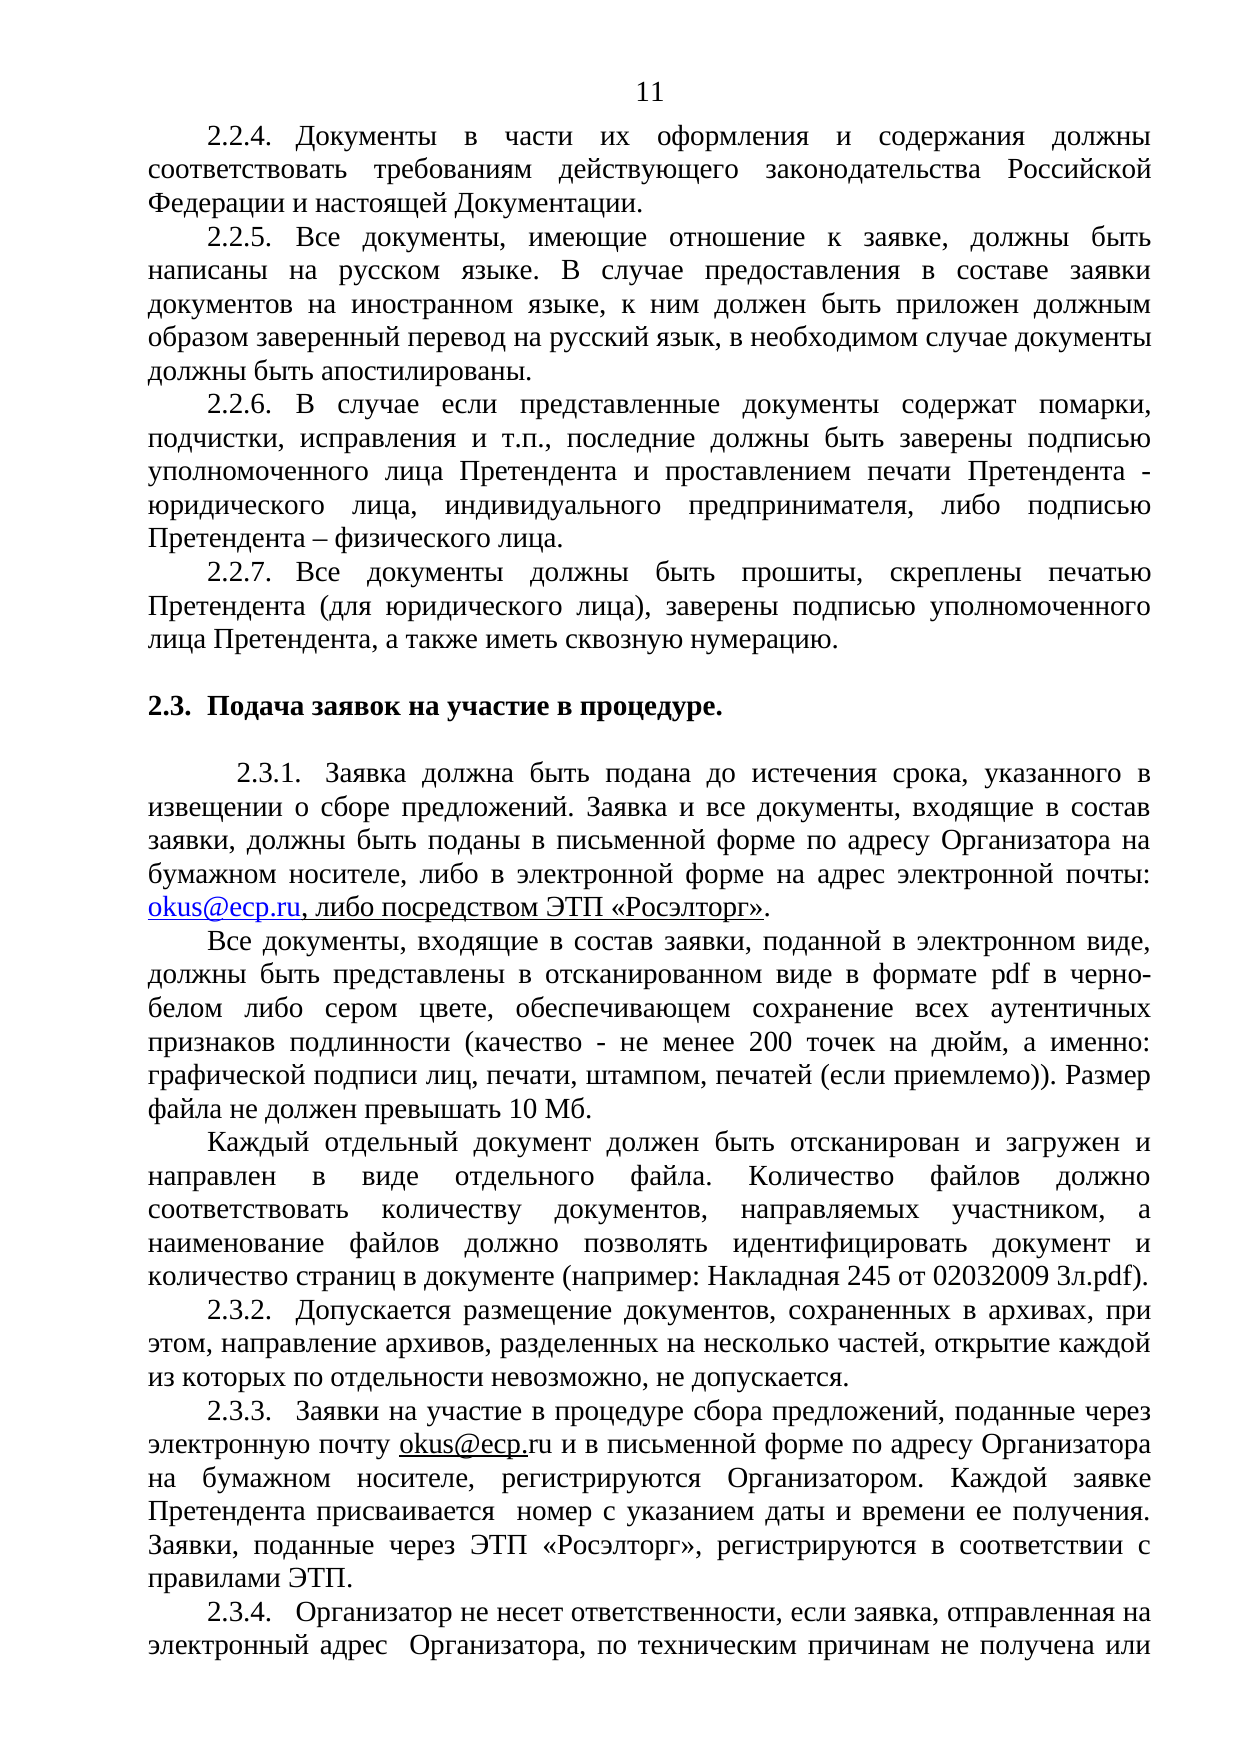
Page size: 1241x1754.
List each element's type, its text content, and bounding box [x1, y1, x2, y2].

text Каждый отдельный документ должен быть отсканирован и загружен и направлен в виде отдельного файла. Количество файлов должно соответствовать количеству документов, направляемых участником, а наименование файлов должно позволять идентифицировать документ и количество страниц в документе (например: Накладная 245 от 02032009 3л.pdf). [148, 1124, 1152, 1292]
text Заявки на участие в процедуре сбора предложений, поданные через электронную почту okus@ecp.ru и в письменной форме по адресу Организатора на бумажном носителе, регистрируются Организатором. Каждой заявке Претендента присваивается номер с указанием даты и времени ее получения. Заявки, поданные через ЭТП «Росэлторг», регистрируются в соответствии с правилами ЭТП. [148, 1393, 1152, 1594]
text Заявка должна быть подана до истечения срока, указанного в извещении о сборе предложений. Заявка и все документы, входящие в состав заявки, должны быть поданы в письменной форме по адресу Организатора на бумажном носителе, либо в электронной форме на адрес электронной почты: okus@ecp.ru, либо посредством ЭТП «Росэлторг». [148, 755, 1152, 923]
list Все документы, входящие в состав заявки, поданной в электронном виде, должны быть представлены в отсканированном виде в формате pdf в черно-белом либо сером цвете, обеспечивающем сохранение всех аутентичных признаков подлинности (качество - не менее 200 точек на дюйм, а именно: графической подписи лиц, печати, штампом, печатей (если приемлемо)). Размер файла не должен превышать 10 Мб. [148, 923, 1152, 1124]
subtitle Подача заявок на участие в процедуре. [148, 688, 1152, 722]
text Документы в части их оформления и содержания должны соответствовать требованиям действующего законодательства Российской Федерации и настоящей Документации. [148, 118, 1152, 219]
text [148, 1594, 1152, 1661]
text В случае если представленные документы содержат помарки, подчистки, исправления и т.п., последние должны быть заверены подписью уполномоченного лица Претендента и проставлением печати Претендента - юридического лица, индивидуального предпринимателя, либо подписью Претендента – физического лица. [148, 386, 1152, 554]
text Все документы должны быть прошиты, скреплены печатью Претендента (для юридического лица), заверены подписью уполномоченного лица Претендента, а также иметь сквозную нумерацию. [148, 554, 1152, 655]
text Все документы, имеющие отношение к заявке, должны быть написаны на русском языке. В случае предоставления в составе заявки документов на иностранном языке, к ним должен быть приложен должным образом заверенный перевод на русский язык, в необходимом случае документы должны быть апостилированы. [148, 219, 1152, 386]
text Допускается размещение документов, сохраненных в архивах, при этом, направление архивов, разделенных на несколько частей, открытие каждой из которых по отдельности невозможно, не допускается. [148, 1292, 1152, 1393]
